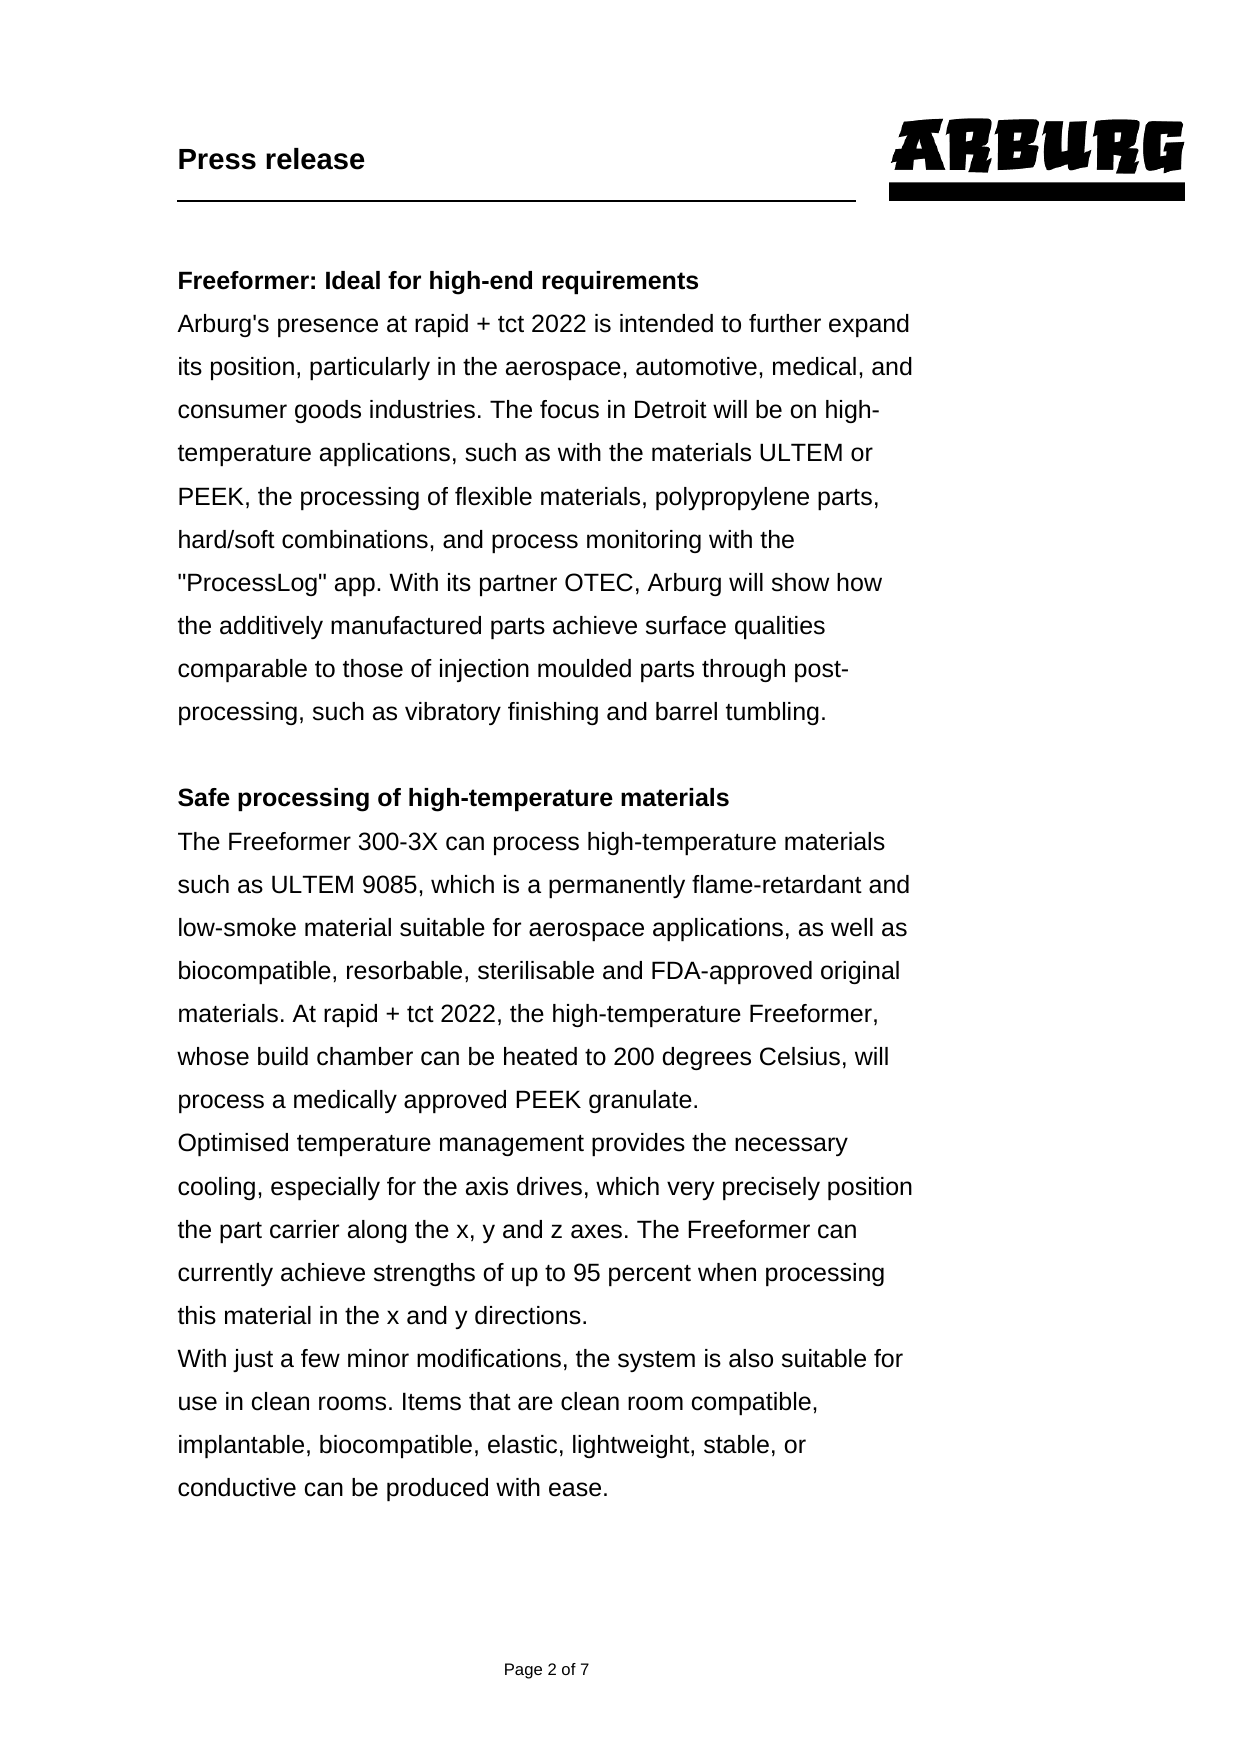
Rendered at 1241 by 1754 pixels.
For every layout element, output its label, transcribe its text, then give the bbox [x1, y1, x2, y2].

text Safe processing of high-temperature materials [177, 783, 916, 812]
text With just a few minor modifications, the system is also suitable for use in clean rooms. Items that are clean room compatible, implantable, biocompatible, elastic, lightweight, stable, or conductive can be produced with ease. [177, 1344, 916, 1502]
text The Freeformer 300-3X can process high-temperature materials such as ULTEM 9085, which is a permanently flame-retardant and low-smoke material suitable for aerospace applications, as well as biocompatible, resorbable, sterilisable and FDA-approved original materials. At rapid + tct 2022, the high-temperature Freeformer, whose build chamber can be heated to 200 degrees Celsius, will process a medically approved PEEK granulate. [177, 826, 916, 1114]
text Freeformer: Ideal for high-end requirements [177, 266, 916, 294]
text Optimised temperature management provides the necessary cooling, especially for the axis drives, which very precisely position the part carrier along the x, y and z axes. The Freeformer can currently achieve strengths of up to 95 percent when processing this material in the x and y directions. [177, 1128, 916, 1329]
picture [889, 118, 1185, 201]
text Arburg's presence at rapid + tct 2022 is intended to further expand its position, particularly in the aerospace, automotive, medical, and consumer goods industries. The focus in Detroit will be on high-temperature applications, such as with the materials ULTEM or PEEK, the processing of flexible materials, polypropylene parts, hard/soft combinations, and process monitoring with the "ProcessLog" app. With its partner OTEC, Arburg will show how the additively manufactured parts achieve surface qualities comparable to those of injection moulded parts through post-processing, such as vibratory finishing and barrel tumbling. [177, 309, 916, 726]
